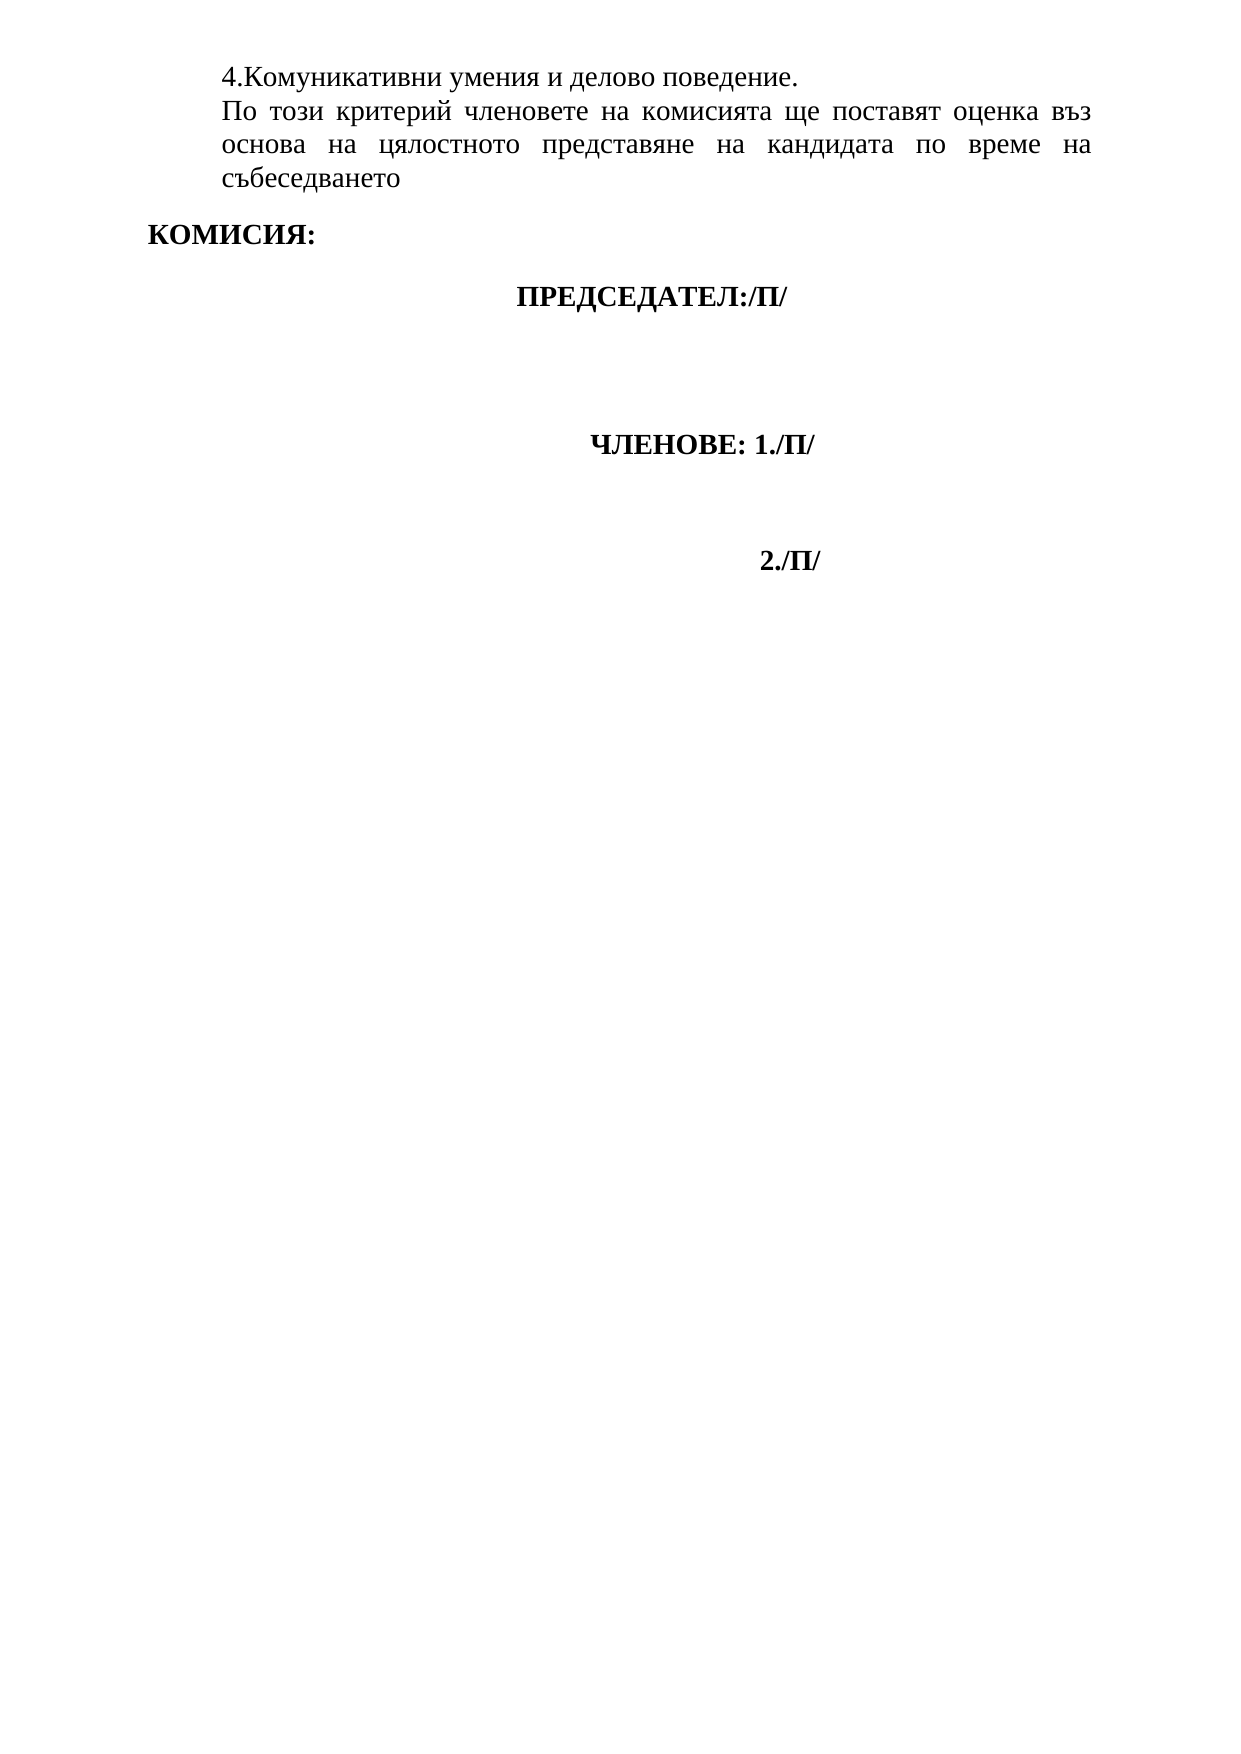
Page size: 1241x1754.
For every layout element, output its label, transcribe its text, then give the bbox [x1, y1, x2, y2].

text ПРЕДСЕДАТЕЛ:/П/ [148, 279, 1093, 312]
text 4.Комуникативни умения и делово поведение. [221, 59, 1093, 93]
text По този критерий членовете на комисията ще поставят оценка въз основа на цялостното представяне на кандидата по време на събеседването [221, 93, 1093, 193]
text ЧЛЕНОВЕ: 1./П/ [148, 427, 1093, 461]
text КОМИСИЯ: [148, 217, 1093, 251]
text 2./П/ [738, 543, 1093, 577]
